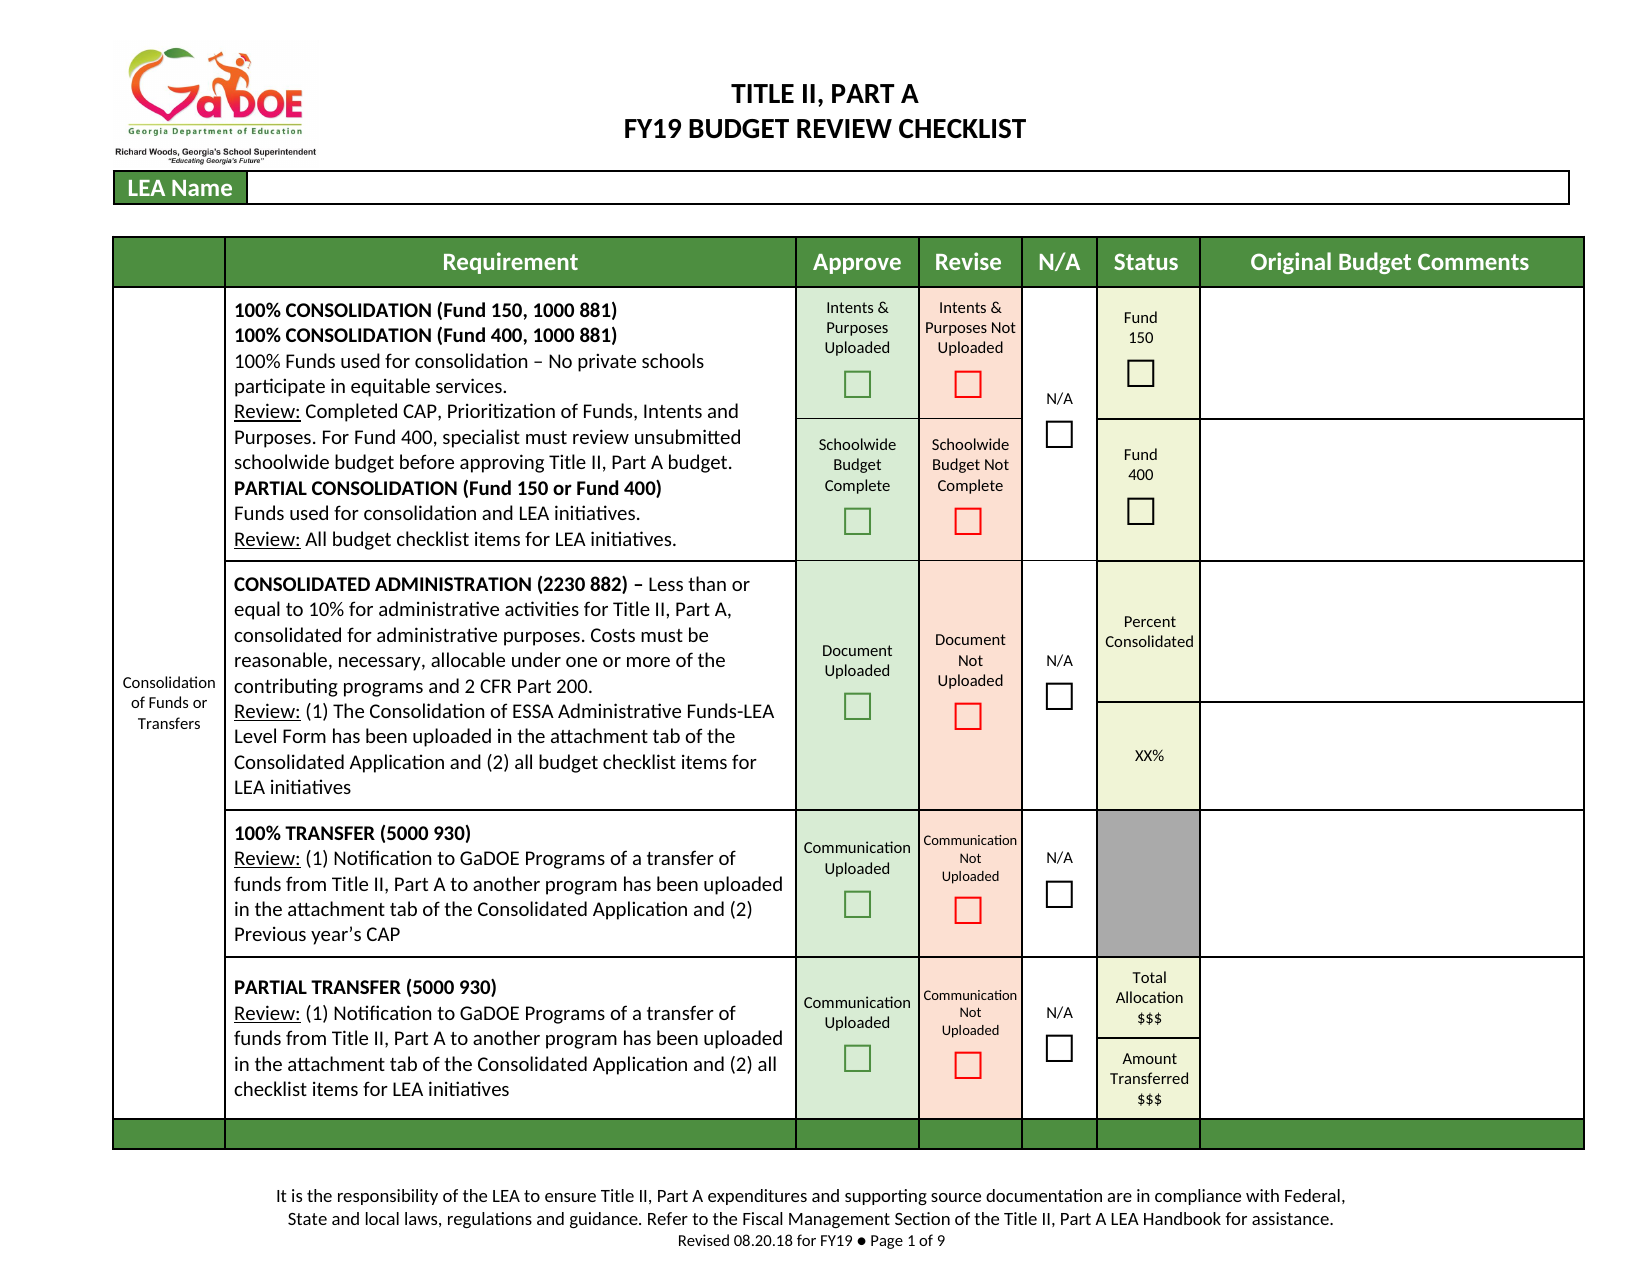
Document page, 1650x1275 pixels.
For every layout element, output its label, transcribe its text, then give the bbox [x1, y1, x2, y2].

table_cell Total Allocation $$$ [1098, 958, 1199, 1037]
table_cell Schoolwide Budget Complete [797, 419, 918, 560]
table_cell Consolidation of Funds or Transfers [114, 288, 224, 1118]
table_cell Percent Consolidated [1098, 562, 1199, 701]
table_header [114, 238, 224, 286]
table_header Original Budget Comments [1201, 238, 1583, 286]
table_cell N/A [1023, 288, 1096, 560]
table_cell [1201, 288, 1583, 418]
table_cell 100% TRANSFER (5000 930) Review: (1) Notification to GaDOE Programs of a transfer of funds from Title II, Part A to another program has been uploaded in the attachment tab of the Consolidated Application and (2) Previous year’s CAP [226, 811, 795, 956]
table_cell Fund 400 [1098, 420, 1199, 560]
table_header N/A [1023, 238, 1096, 286]
table_cell [920, 1120, 1021, 1148]
table_cell Fund 150 [1098, 288, 1199, 418]
table_cell Amount Transferred $$$ [1098, 1039, 1199, 1118]
table_cell [226, 1120, 795, 1148]
table_cell [1201, 1120, 1583, 1148]
table_cell CONSOLIDATED ADMINISTRATION (2230 882) – Less than or equal to 10% for administrative activities for Title II, Part A, consolidated for administrative purposes. Costs must be reasonable, necessary, allocable under one or more of the contributing programs and 2 CFR Part 200. Review: (1) The Consolidation of ESSA Administrative Funds-LEA Level Form has been uploaded in the attachment tab of the Consolidated Application and (2) all budget checklist items for LEA initiatives [226, 562, 795, 809]
table_cell Intents & Purposes Not Uploaded [920, 288, 1021, 418]
table_cell [114, 1120, 224, 1148]
picture [112, 40, 319, 168]
table_cell Communication Uploaded [797, 958, 918, 1118]
table_cell N/A [1023, 561, 1096, 809]
table_cell Communication Not Uploaded [920, 811, 1021, 956]
table_cell PARTIAL TRANSFER (5000 930) Review: (1) Notification to GaDOE Programs of a transfer of funds from Title II, Part A to another program has been uploaded in the attachment tab of the Consolidated Application and (2) all checklist items for LEA initiatives [226, 958, 795, 1118]
table_header Revise [920, 238, 1021, 286]
table_header [248, 172, 1568, 203]
table_cell [1023, 1120, 1096, 1148]
table_cell XX% [1098, 703, 1199, 809]
table_header LEA Name [115, 172, 246, 203]
table_cell Document Uploaded [797, 561, 918, 809]
table_cell 100% CONSOLIDATION (Fund 150, 1000 881) 100% CONSOLIDATION (Fund 400, 1000 881) 100% Funds used for consolidation – No private schools participate in equitable services. Review: Completed CAP, Prioritization of Funds, Intents and Purposes. For Fund 400, specialist must review unsubmitted schoolwide budget before approving Title II, Part A budget. PARTIAL CONSOLIDATION (Fund 150 or Fund 400) Funds used for consolidation and LEA initiatives. Review: All budget checklist items for LEA initiatives. [226, 288, 795, 560]
table_cell N/A [1023, 958, 1096, 1118]
table_header Approve [797, 238, 918, 286]
table_header Status [1098, 238, 1199, 286]
table_header Requirement [226, 238, 795, 286]
table_cell Communication Uploaded [797, 811, 918, 956]
table_cell [1201, 420, 1583, 560]
table_cell Intents & Purposes Uploaded [797, 288, 918, 418]
table_cell Schoolwide Budget Not Complete [920, 419, 1021, 560]
table_cell [1201, 562, 1583, 701]
table_cell [797, 1120, 918, 1148]
table_cell N/A [1023, 811, 1096, 956]
table_cell Communication Not Uploaded [920, 958, 1021, 1118]
table_cell [1098, 1120, 1199, 1148]
table_cell [1098, 811, 1199, 956]
table_cell [1201, 703, 1583, 809]
table_cell Document Not Uploaded [920, 561, 1021, 809]
table_cell [1201, 958, 1583, 1118]
table_cell [1201, 811, 1583, 956]
